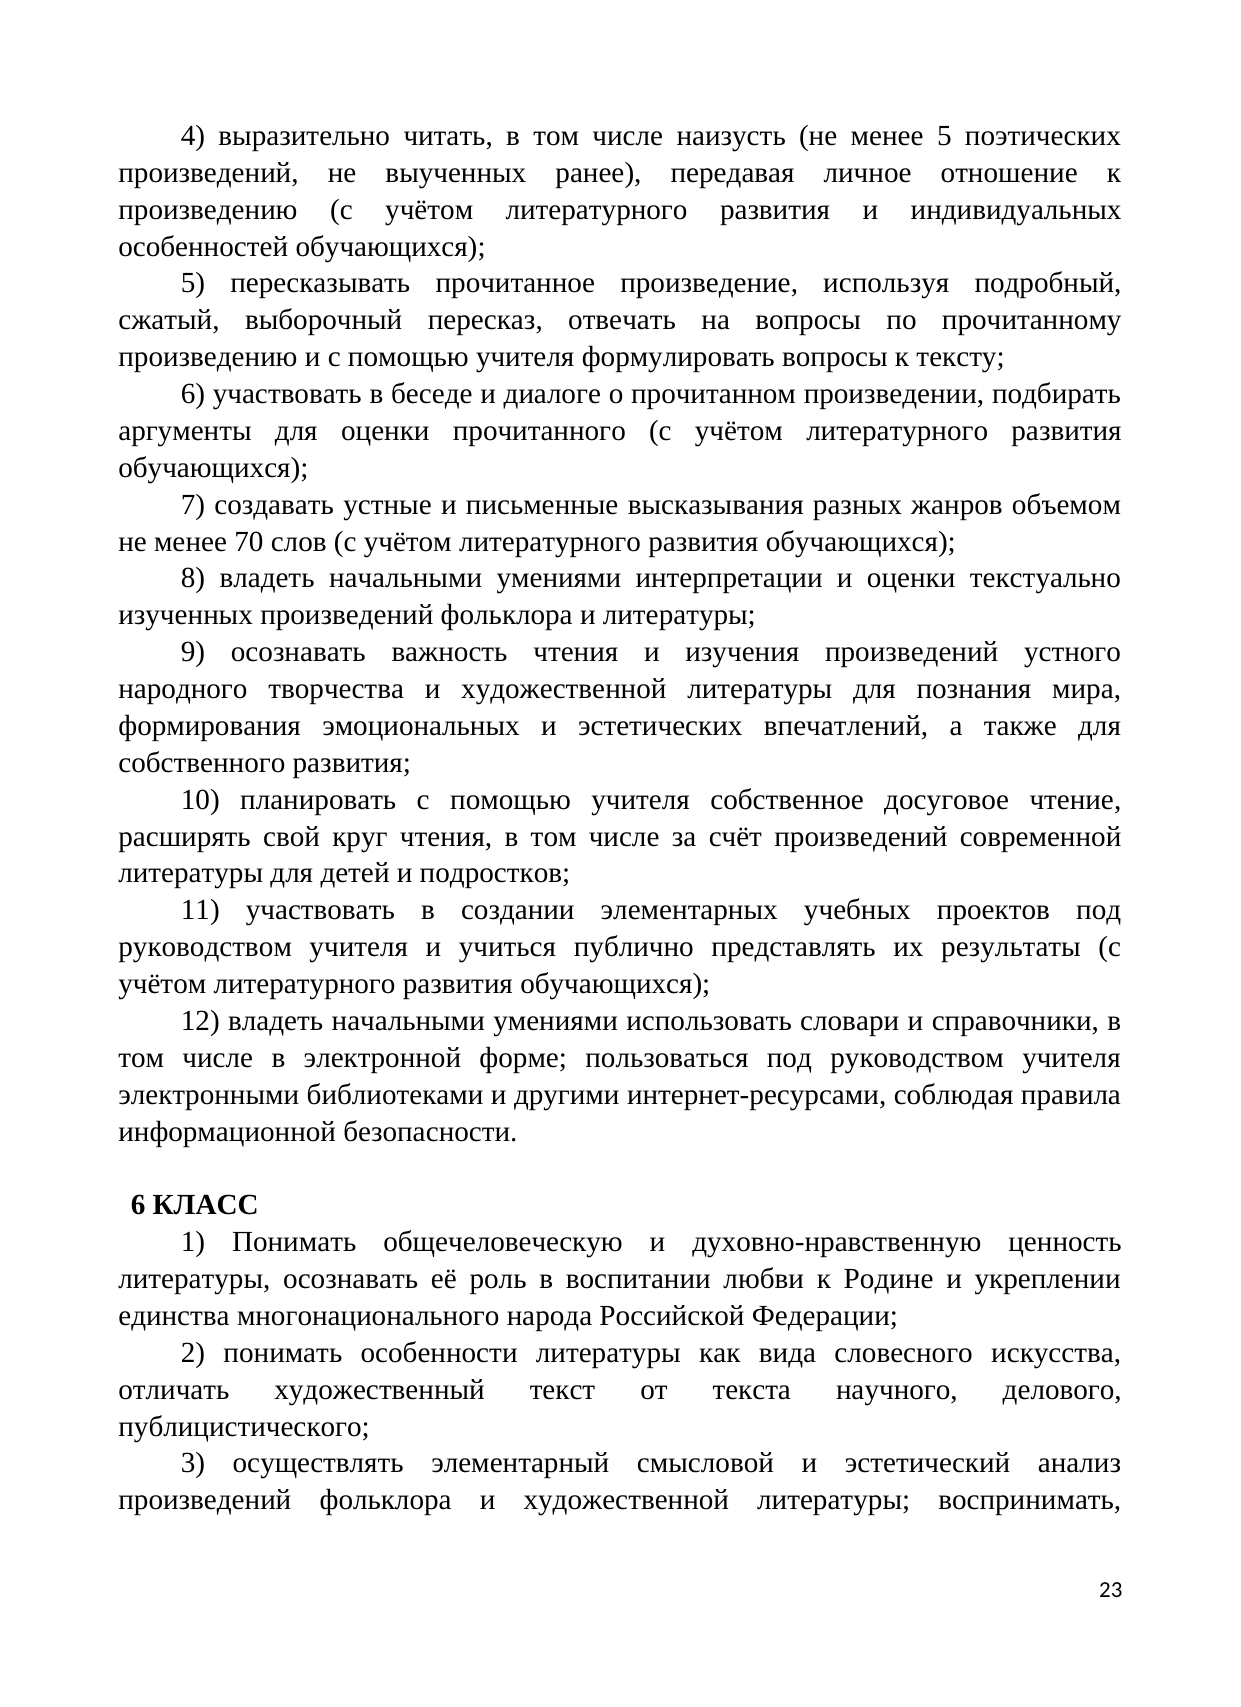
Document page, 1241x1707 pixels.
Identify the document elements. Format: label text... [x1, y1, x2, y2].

text 11) участвовать в создании элементарных учебных проектов под руководством учителя и учиться публично представлять их результаты (с учётом литературного развития обучающихся); [118, 892, 1122, 1000]
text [118, 1446, 1122, 1516]
text 6 КЛАСС [131, 1187, 1122, 1221]
text 5) пересказывать прочитанное произведение, используя подробный, сжатый, выборочный пересказ, отвечать на вопросы по прочитанному произведению и с помощью учителя формулировать вопросы к тексту; [118, 266, 1122, 373]
text 9) осознавать важность чтения и изучения произведений устного народного творчества и художественной литературы для познания мира, формирования эмоциональных и эстетических впечатлений, а также для собственного развития; [118, 634, 1122, 778]
text 8) владеть начальными умениями интерпретации и оценки текстуально изученных произведений фольклора и литературы; [118, 561, 1122, 631]
text 6) участвовать в беседе и диалоге о прочитанном произведении, подбирать аргументы для оценки прочитанного (с учётом литературного развития обучающихся); [118, 376, 1122, 483]
text 10) планировать с помощью учителя собственное досуговое чтение, расширять свой круг чтения, в том числе за счёт произведений современной литературы для детей и подростков; [118, 782, 1122, 889]
text 12) владеть начальными умениями использовать словари и справочники, в том числе в электронной форме; пользоваться под руководством учителя электронными библиотеками и другими интернет-ресурсами, соблюдая правила информационной безопасности. [118, 1003, 1122, 1147]
text 1) Понимать общечеловеческую и духовно-нравственную ценность литературы, осознавать её роль в воспитании любви к Родине и укреплении единства многонационального народа Российской Федерации; [118, 1224, 1122, 1332]
text 7) создавать устные и письменные высказывания разных жанров объемом не менее 70 слов (с учётом литературного развития обучающихся); [118, 487, 1122, 557]
text 2) понимать особенности литературы как вида словесного искусства, отличать художественный текст от текста научного, делового, публицистического; [118, 1335, 1122, 1442]
text 4) выразительно читать, в том числе наизусть (не менее 5 поэтических произведений, не выученных ранее), передавая личное отношение к произведению (с учётом литературного развития и индивидуальных особенностей обучающихся); [118, 118, 1122, 262]
